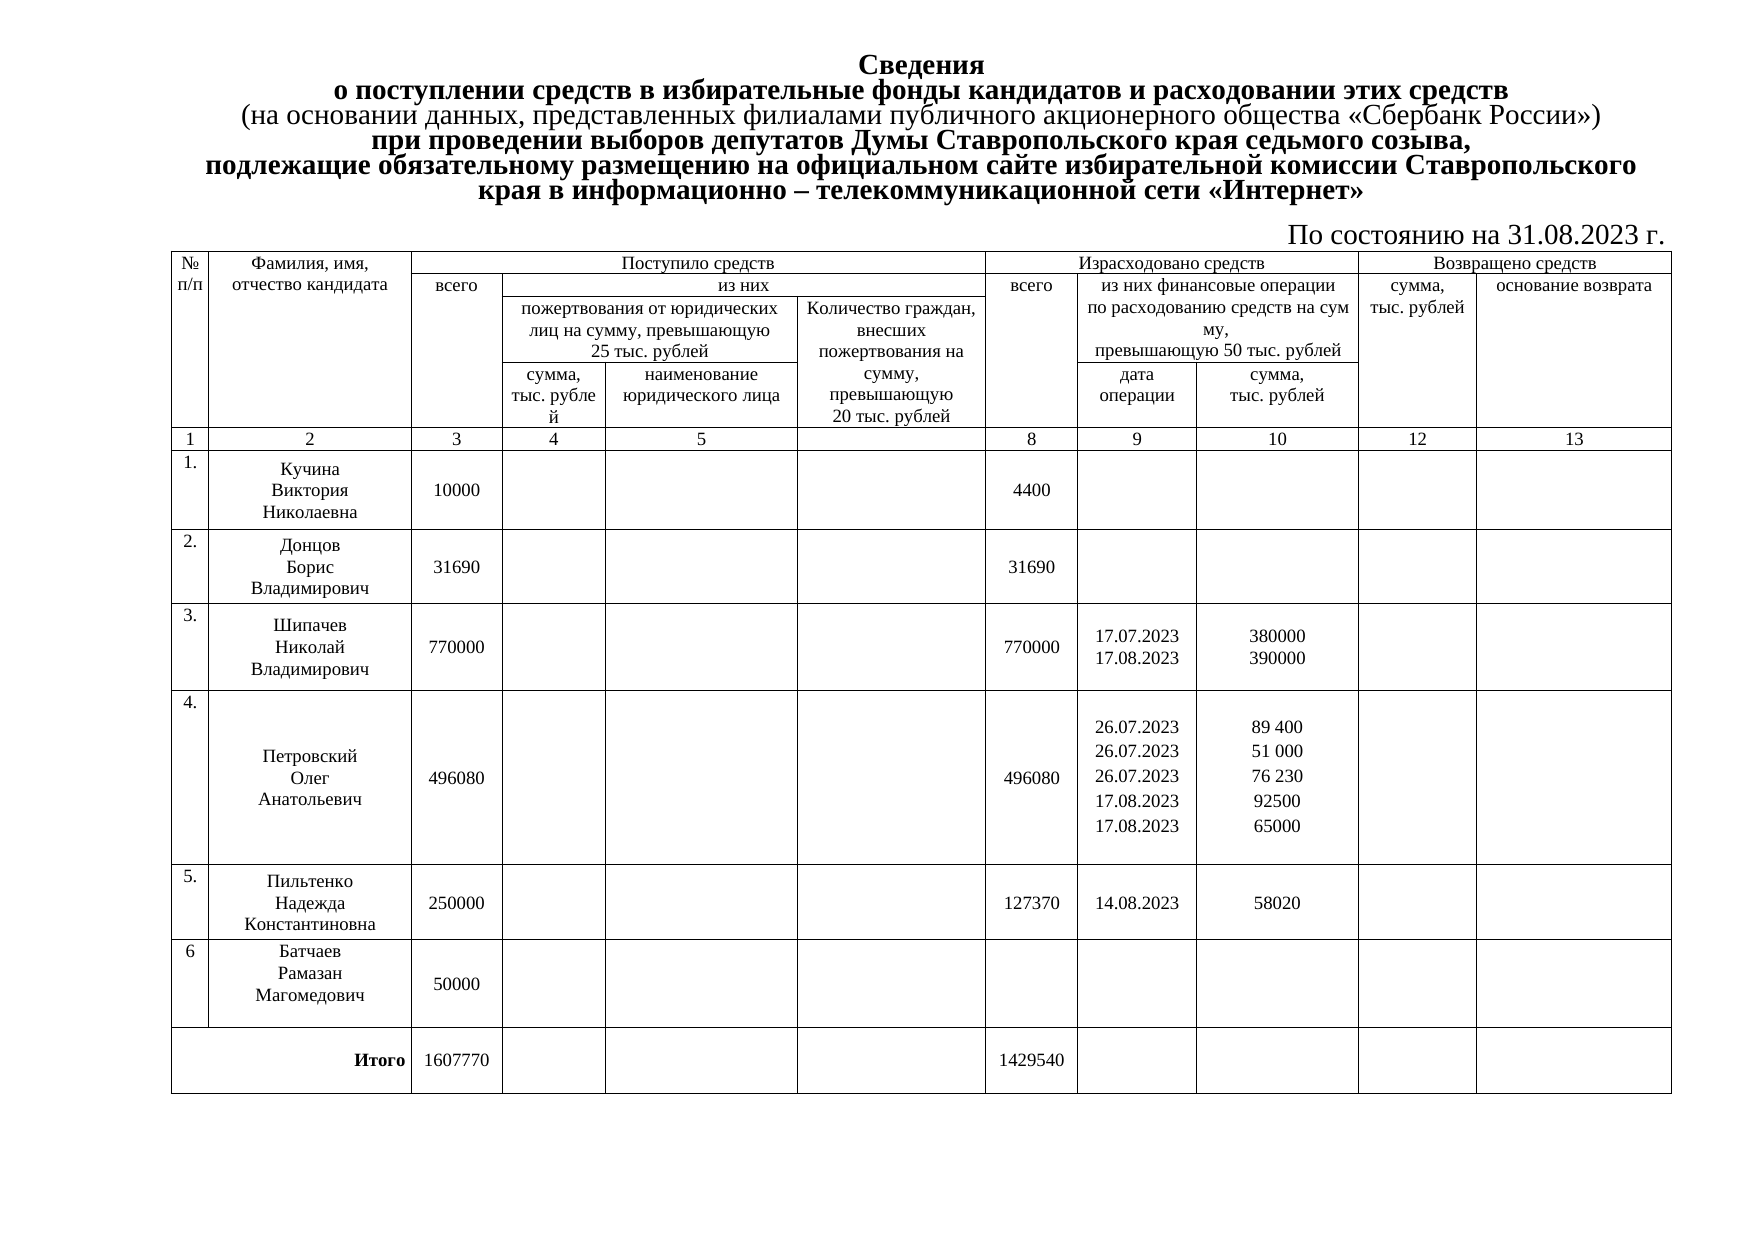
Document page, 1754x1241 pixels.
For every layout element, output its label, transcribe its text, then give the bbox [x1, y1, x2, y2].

table_cell [1477, 604, 1671, 690]
table_cell [1078, 940, 1196, 1027]
table_cell сумма, тыс. рублей [503, 363, 605, 427]
table_cell 12 [1359, 428, 1476, 450]
table_cell [798, 691, 985, 864]
table_cell [1477, 940, 1671, 1027]
table_cell 250000 [412, 865, 502, 939]
table_cell [986, 940, 1077, 1027]
table_cell [1359, 1028, 1476, 1092]
table_cell наименование юридического лица [606, 363, 797, 427]
table_cell 5 [606, 428, 797, 450]
table_cell 58020 [1197, 865, 1358, 939]
table_cell 1 [172, 428, 208, 450]
table_cell [606, 865, 797, 939]
table_cell 89 400 51 000 76 230 92500 65000 [1197, 691, 1358, 864]
table_cell всего [412, 274, 502, 427]
table_cell [503, 691, 605, 864]
table_cell 13 [1477, 428, 1671, 450]
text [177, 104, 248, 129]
table_cell [503, 865, 605, 939]
text подлежащие обязательному размещению на официальном сайте избирательной комиссии Ставропольского края в информационно – телекоммуникационной сети «Интернет» [177, 154, 1665, 204]
table_cell 17.07.2023 17.08.2023 [1078, 604, 1196, 690]
table_cell [798, 530, 985, 602]
table_cell [606, 530, 797, 602]
table_cell 127370 [986, 865, 1077, 939]
table_cell 2. [172, 530, 208, 602]
table_cell 1607770 [412, 1028, 502, 1092]
table_cell 10 [1197, 428, 1358, 450]
table_cell 770000 [986, 604, 1077, 690]
table_cell [1359, 604, 1476, 690]
table_cell [606, 691, 797, 864]
table_cell [606, 1028, 797, 1092]
table_cell [1078, 530, 1196, 602]
table_cell [1359, 530, 1476, 602]
table_cell [798, 604, 985, 690]
table_cell [1477, 865, 1671, 939]
table_cell [1359, 940, 1476, 1027]
text (на основании данных, представленных филиалами публичного акционерного общества «Сбербанк России») [245, 104, 751, 129]
text (на основании данных, представленных филиалами публичного акционерного общества «Сбербанк России») [754, 104, 1665, 129]
subtitle Сведения о поступлении средств в избирательные фонды кандидатов и расходовании этих средств [177, 54, 1665, 104]
table_header Возвращено средств [1359, 252, 1671, 273]
table_header Поступило средств [412, 252, 985, 273]
table_cell 4 [503, 428, 605, 450]
table_cell основание возврата [1477, 274, 1671, 427]
table_cell Пильтенко Надежда Константиновна [209, 865, 411, 939]
table_cell 3 [412, 428, 502, 450]
table_cell 14.08.2023 [1078, 865, 1196, 939]
table_cell 4. [172, 691, 208, 864]
table_cell 26.07.2023 26.07.2023 26.07.2023 17.08.2023 17.08.2023 [1078, 691, 1196, 864]
table_cell [1197, 451, 1358, 529]
table_cell [798, 451, 985, 529]
table_cell 3. [172, 604, 208, 690]
table_cell [1359, 451, 1476, 529]
table_cell пожертвования от юридических лиц на сумму, превышающую 25 тыс. рублей [503, 297, 797, 362]
table_cell всего [986, 274, 1077, 427]
table_cell Шипачев Николай Владимирович [209, 604, 411, 690]
table_cell Итого [172, 1028, 411, 1092]
table_cell [1197, 940, 1358, 1027]
table_cell [1078, 451, 1196, 529]
table_cell [798, 865, 985, 939]
table_cell Батчаев Рамазан Магомедович [209, 940, 411, 1027]
text По состоянию на 31.08.2023 г. [177, 217, 1665, 251]
table_header Фамилия, имя, отчество кандидата [209, 252, 411, 427]
table_cell 496080 [412, 691, 502, 864]
table_cell [503, 940, 605, 1027]
table_cell 9 [1078, 428, 1196, 450]
table_cell [606, 451, 797, 529]
table_cell [1197, 530, 1358, 602]
table_cell дата операции [1078, 363, 1196, 427]
table_cell 8 [986, 428, 1077, 450]
table_cell 1429540 [986, 1028, 1077, 1092]
table_cell 1. [172, 451, 208, 529]
table_cell [1477, 451, 1671, 529]
table_cell [1477, 691, 1671, 864]
subtitle при проведении выборов депутатов Думы Ставропольского края седьмого созыва, [177, 129, 1665, 154]
table_cell [798, 428, 985, 450]
table_cell 5. [172, 865, 208, 939]
table_cell сумма, тыс. рублей [1197, 363, 1358, 427]
table_cell сумма, тыс. рублей [1359, 274, 1476, 427]
table_cell 6 [172, 940, 208, 1027]
table_cell 50000 [412, 940, 502, 1027]
table_cell [1477, 1028, 1671, 1092]
table_cell [1078, 1028, 1196, 1092]
table_cell [503, 530, 605, 602]
table_cell 31690 [986, 530, 1077, 602]
table_cell Количество граждан, внесших пожертвования на сумму, превышающую 20 тыс. рублей [798, 297, 985, 427]
table_cell [798, 1028, 985, 1092]
table_cell 770000 [412, 604, 502, 690]
table_cell [1197, 1028, 1358, 1092]
table_cell Кучина Виктория Николаевна [209, 451, 411, 529]
table_cell 31690 [412, 530, 502, 602]
table_cell [1359, 865, 1476, 939]
table_cell [503, 1028, 605, 1092]
table_cell [503, 451, 605, 529]
table_cell из них финансовые операции по расходованию средств на сумму, превышающую 50 тыс. рублей [1078, 274, 1358, 362]
table_cell [503, 604, 605, 690]
table_header № п/п [172, 252, 208, 427]
table_cell из них [503, 274, 985, 296]
table_cell Донцов Борис Владимирович [209, 530, 411, 602]
table_cell [1359, 691, 1476, 864]
table_cell [606, 940, 797, 1027]
table_cell 2 [209, 428, 411, 450]
table_cell 496080 [986, 691, 1077, 864]
table_cell Петровский Олег Анатольевич [209, 691, 411, 864]
table_cell [606, 604, 797, 690]
table_cell [1477, 530, 1671, 602]
table_header Израсходовано средств [986, 252, 1358, 273]
table_cell 4400 [986, 451, 1077, 529]
table_cell 380000 390000 [1197, 604, 1358, 690]
table_cell [798, 940, 985, 1027]
table_cell 10000 [412, 451, 502, 529]
